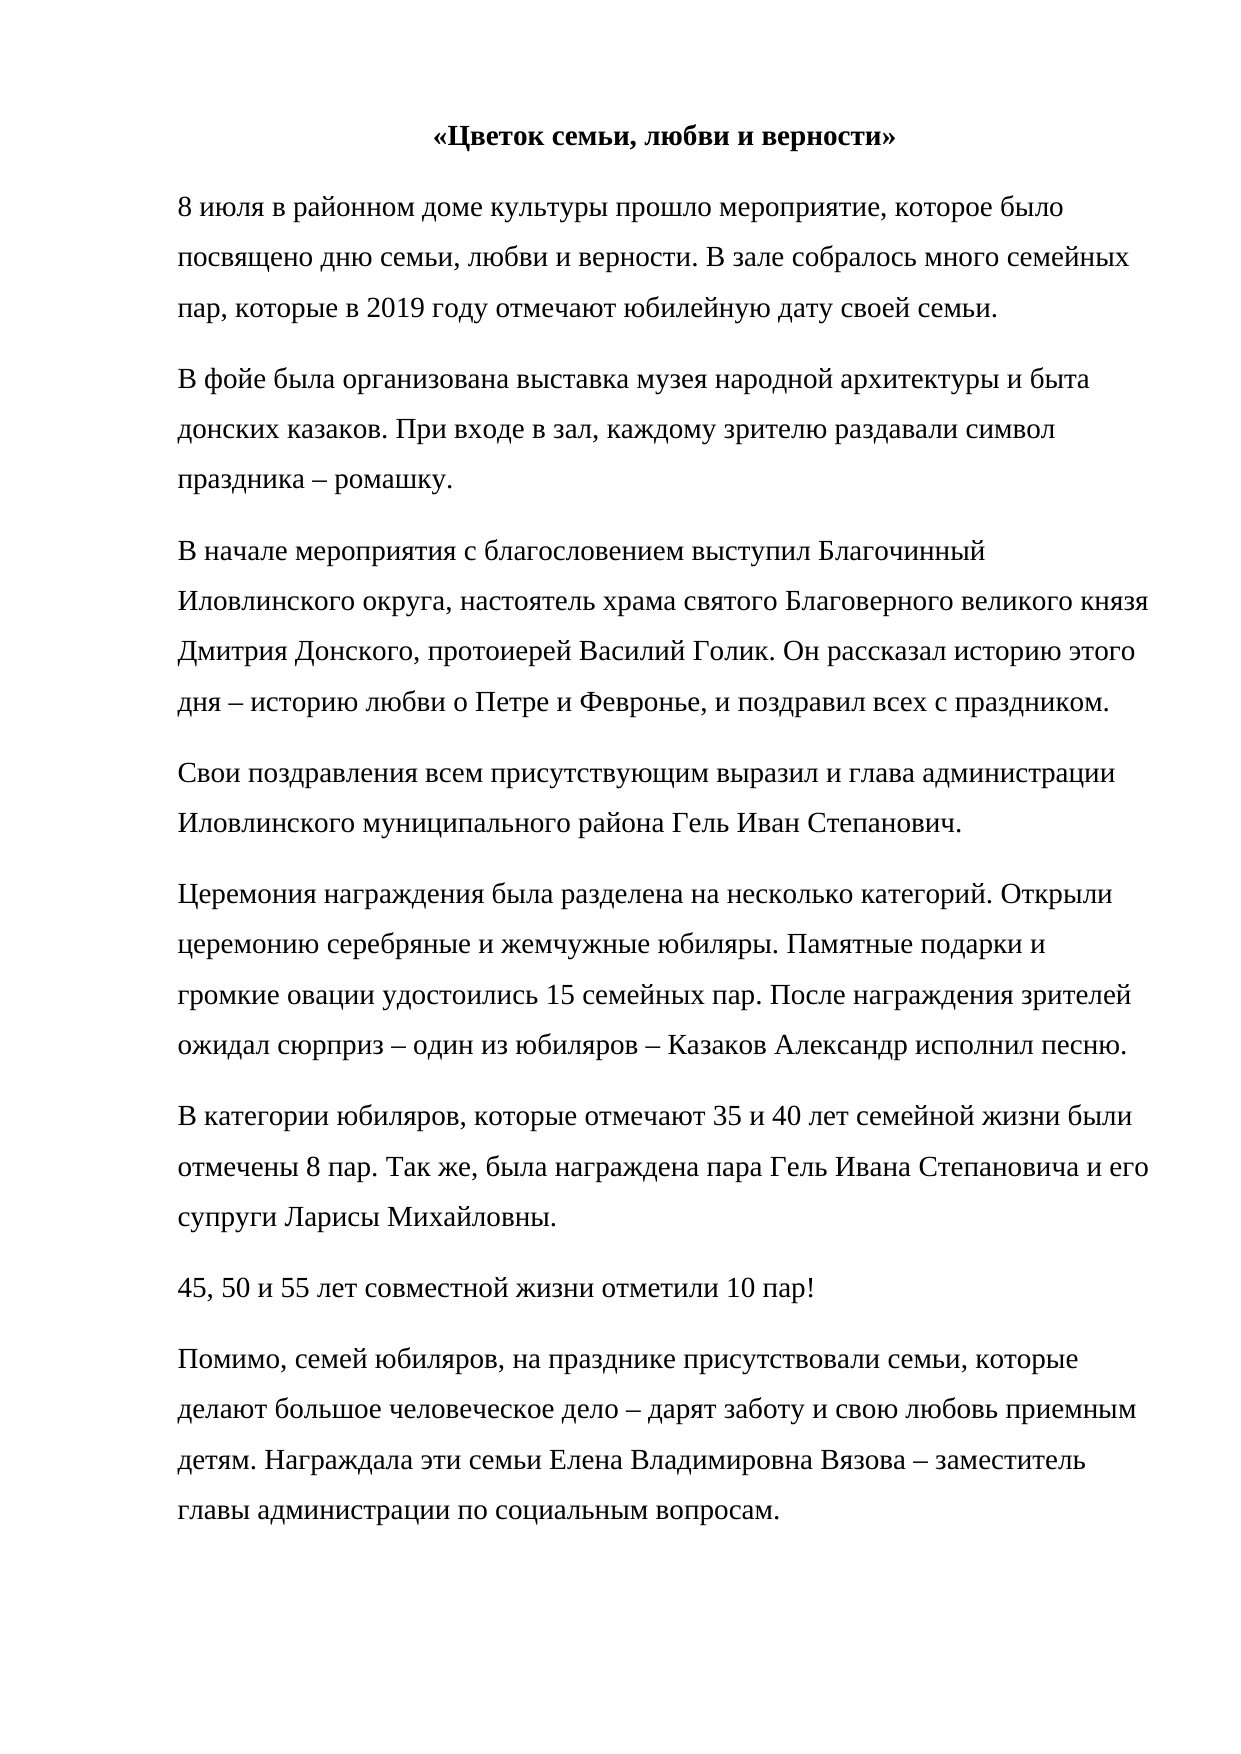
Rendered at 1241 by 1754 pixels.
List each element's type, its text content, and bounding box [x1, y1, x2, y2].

text В фойе была организована выставка музея народной архитектуры и быта донских казаков. При входе в зал, каждому зрителю раздавали символ праздника – ромашку. [177, 361, 1152, 495]
text «Цветок семьи, любви и верности» [177, 118, 1152, 152]
text Свои поздравления всем присутствующим выразил и глава администрации Иловлинского муниципального района Гель Иван Степанович. [177, 755, 1152, 839]
text В начале мероприятия с благословением выступил Благочинный Иловлинского округа, настоятель храма святого Благоверного великого князя Дмитрия Донского, протоиерей Василий Голик. Он рассказал историю этого дня – историю любви о Петре и Февронье, и поздравил всех с праздником. [177, 533, 1152, 717]
text Церемония награждения была разделена на несколько категорий. Открыли церемонию серебряные и жемчужные юбиляры. Памятные подарки и громкие овации удостоились 15 семейных пар. После награждения зрителей ожидал сюрприз – один из юбиляров – Казаков Александр исполнил песню. [177, 876, 1152, 1061]
text 8 июля в районном доме культуры прошло мероприятие, которое было посвящено дню семьи, любви и верности. В зале собралось много семейных пар, которые в 2019 году отмечают юбилейную дату своей семьи. [177, 189, 1152, 323]
text В категории юбиляров, которые отмечают 35 и 40 лет семейной жизни были отмечены 8 пар. Так же, была награждена пара Гель Ивана Степановича и его супруги Ларисы Михайловны. [177, 1098, 1152, 1233]
text 45, 50 и 55 лет совместной жизни отметили 10 пар! [177, 1270, 1152, 1304]
text Помимо, семей юбиляров, на празднике присутствовали семьи, которые делают большое человеческое дело – дарят заботу и свою любовь приемным детям. Награждала эти семьи Елена Владимировна Вязова – заместитель главы администрации по социальным вопросам. [177, 1341, 1152, 1526]
